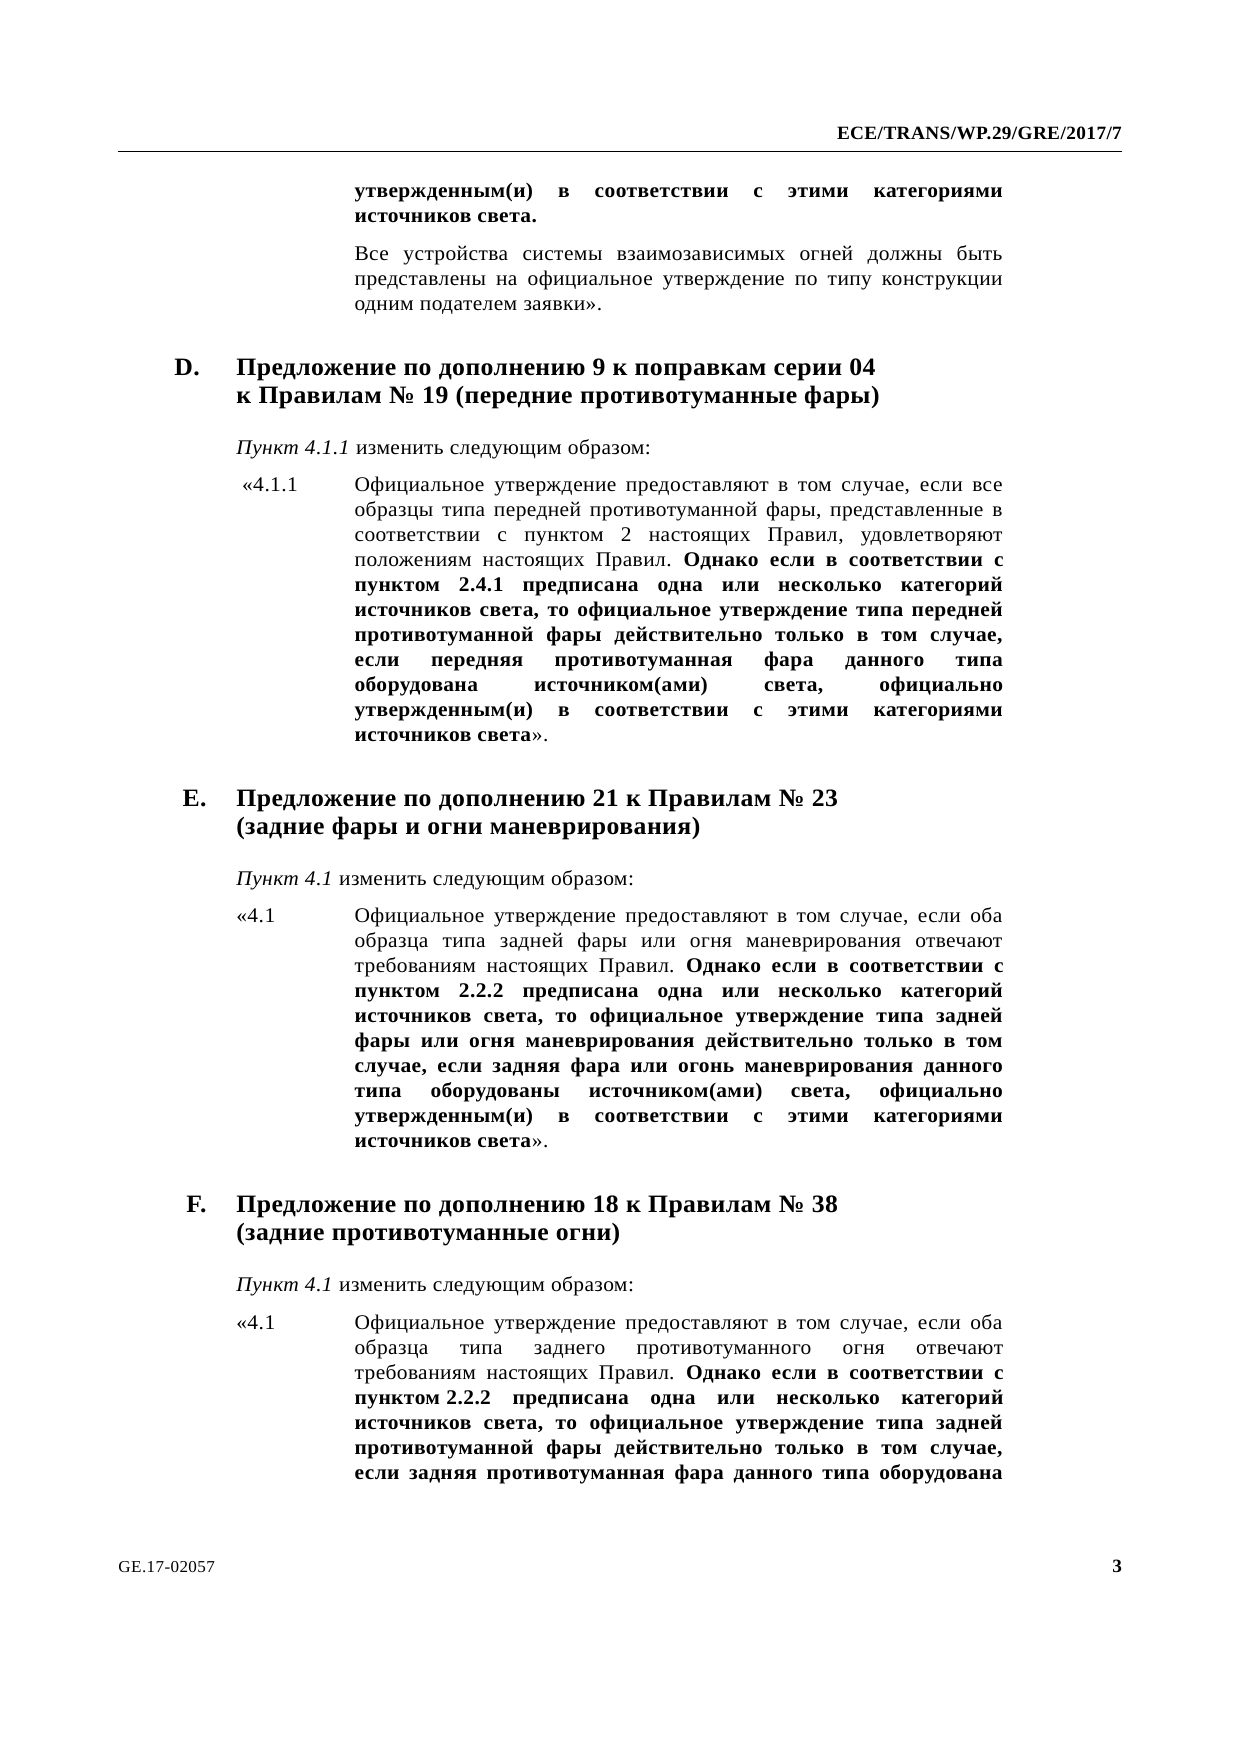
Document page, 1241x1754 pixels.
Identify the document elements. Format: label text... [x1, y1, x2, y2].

text «4.1.1 Официальное утверждение предоставляют в том случае, если все образцы типа передней противотуманной фары, представленные в соответствии с пунктом 2 настоящих Правил, удовлетворяют положениям настоящих Правил. Однако если в соответствии с пунктом 2.4.1 предписана одна или несколько категорий источников света, то официальное утверждение типа передней противотуманной фары действительно только в том случае, если передняя противотуманная фара данного типа оборудована источником(ами) света, официально утвержденным(и) в соответствии с этими категориями источников света». [236, 471, 1004, 746]
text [236, 1309, 1004, 1484]
text «4.1 Официальное утверждение предоставляют в том случае, если оба образца типа задней фары или огня маневрирования отвечают требованиям настоящих Правил. Однако если в соответствии с пунктом 2.2.2 предписана одна или несколько категорий источников света, то официальное утверждение типа задней фары или огня маневрирования действительно только в том случае, если задняя фара или огонь маневрирования данного типа оборудованы источником(ами) света, официально утвержденным(и) в соответствии с этими категориями источников света». [236, 902, 1004, 1152]
text Пункт 4.1.1 изменить следующим образом: [236, 434, 1004, 459]
text E. Предложение по дополнению 21 к Правилам № 23 (задние фары и огни маневрирования) [118, 784, 1004, 840]
text F. Предложение по дополнению 18 к Правилам № 38 (задние противотуманные огни) [118, 1190, 1004, 1246]
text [236, 177, 1004, 227]
text Пункт 4.1 изменить следующим образом: [236, 1271, 1004, 1296]
text Все устройства системы взаимозависимых огней должны быть представлены на официальное утверждение по типу конструкции одним подателем заявки». [236, 240, 1004, 315]
text Пункт 4.1 изменить следующим образом: [236, 865, 1004, 890]
text D. Предложение по дополнению 9 к поправкам серии 04 к Правилам № 19 (передние противотуманные фары) [118, 352, 1004, 409]
